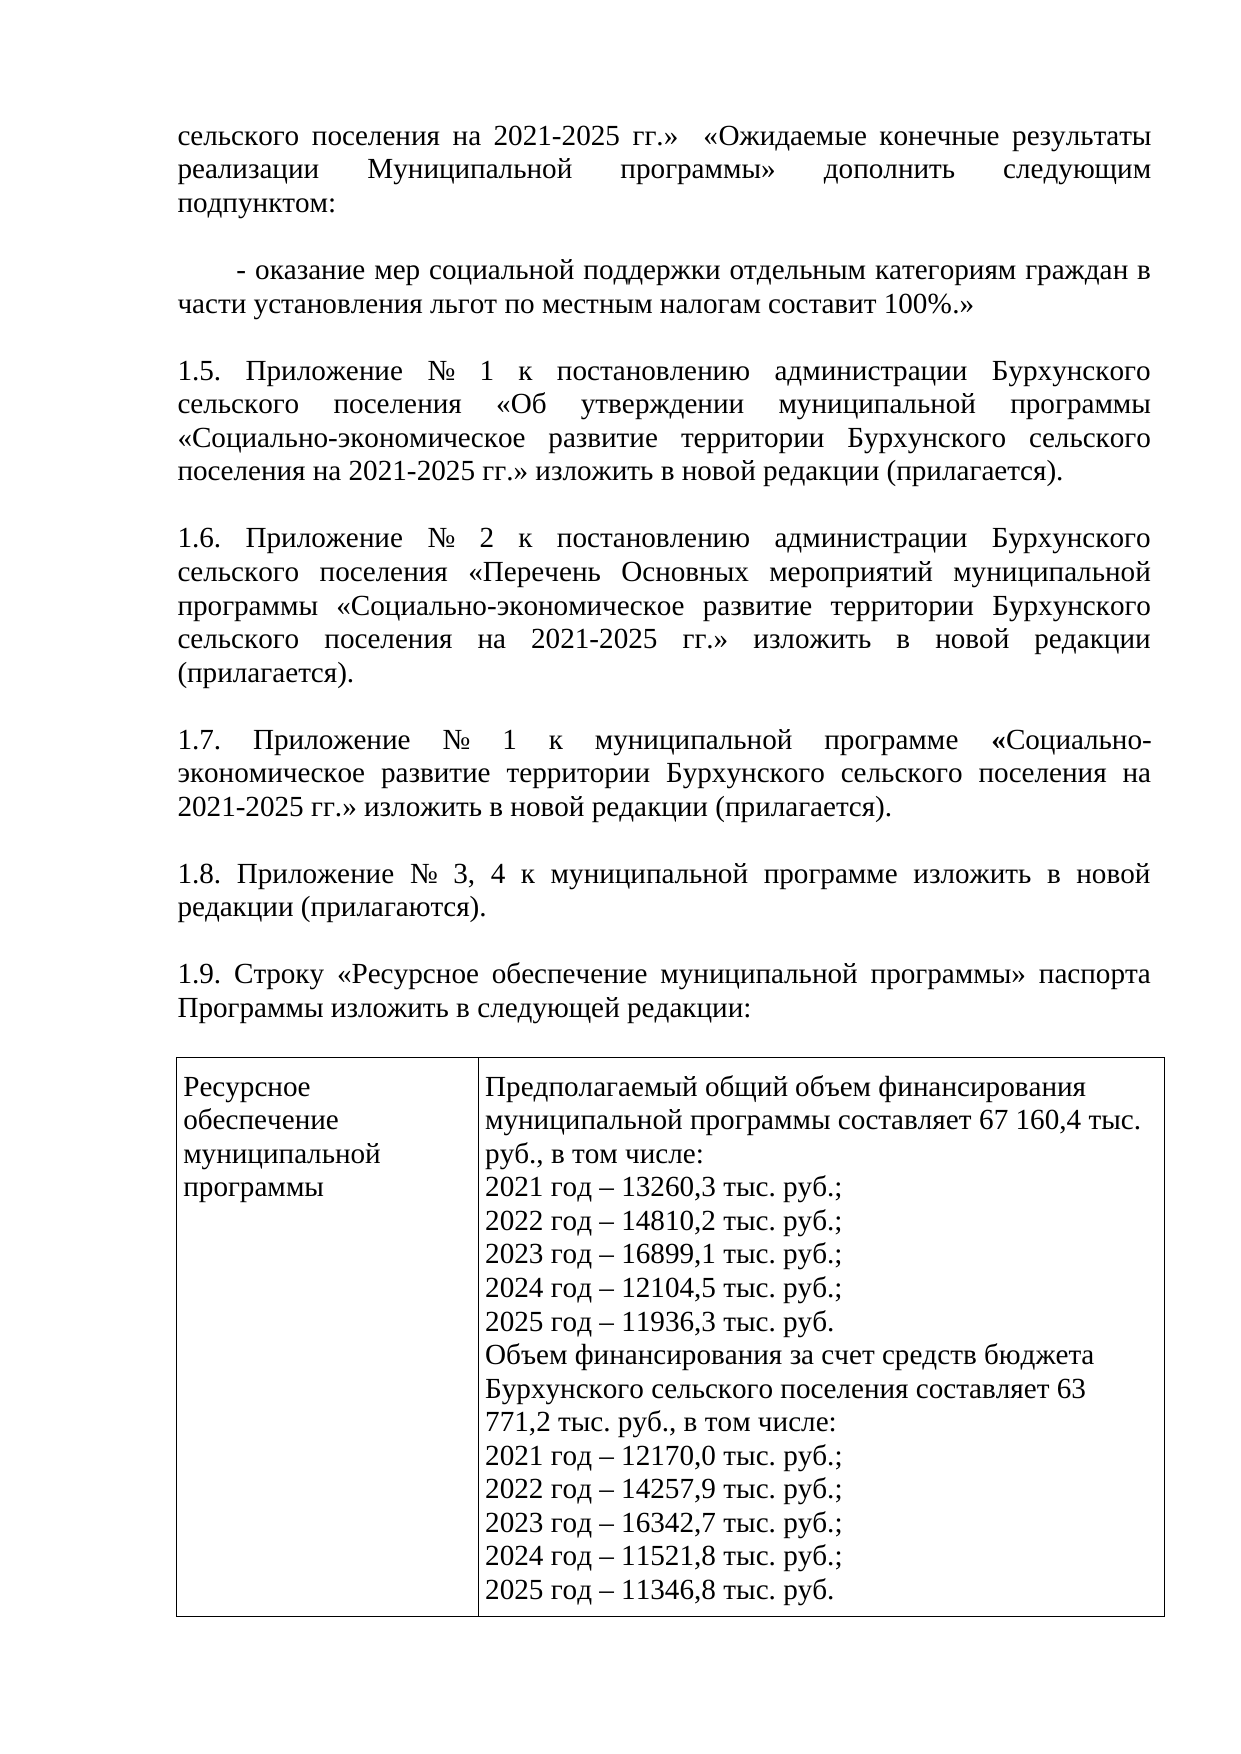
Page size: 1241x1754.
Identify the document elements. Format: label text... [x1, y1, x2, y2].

text 1.7. Приложение № 1 к муниципальной программе «Социально-экономическое развитие территории Бурхунского сельского поселения на 2021-2025 гг.» изложить в новой редакции (прилагается). [177, 722, 1152, 822]
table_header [177, 1058, 478, 1616]
text 1.6. Приложение № 2 к постановлению администрации Бурхунского сельского поселения «Перечень Основных мероприятий муниципальной программы «Социально-экономическое развитие территории Бурхунского сельского поселения на 2021-2025 гг.» изложить в новой редакции (прилагается). [177, 521, 1152, 688]
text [177, 118, 1152, 219]
text 1.5. Приложение № 1 к постановлению администрации Бурхунского сельского поселения «Об утверждении муниципальной программы «Социально-экономическое развитие территории Бурхунского сельского поселения на 2021-2025 гг.» изложить в новой редакции (прилагается). [177, 353, 1152, 487]
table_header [479, 1058, 1164, 1616]
text 1.9. Строку «Ресурсное обеспечение муниципальной программы» паспорта Программы изложить в следующей редакции: [177, 957, 1152, 1024]
text 1.8. Приложение № 3, 4 к муниципальной программе изложить в новой редакции (прилагаются). [177, 856, 1152, 923]
text - оказание мер социальной поддержки отдельным категориям граждан в части установления льгот по местным налогам составит 100%.» [177, 252, 1152, 319]
